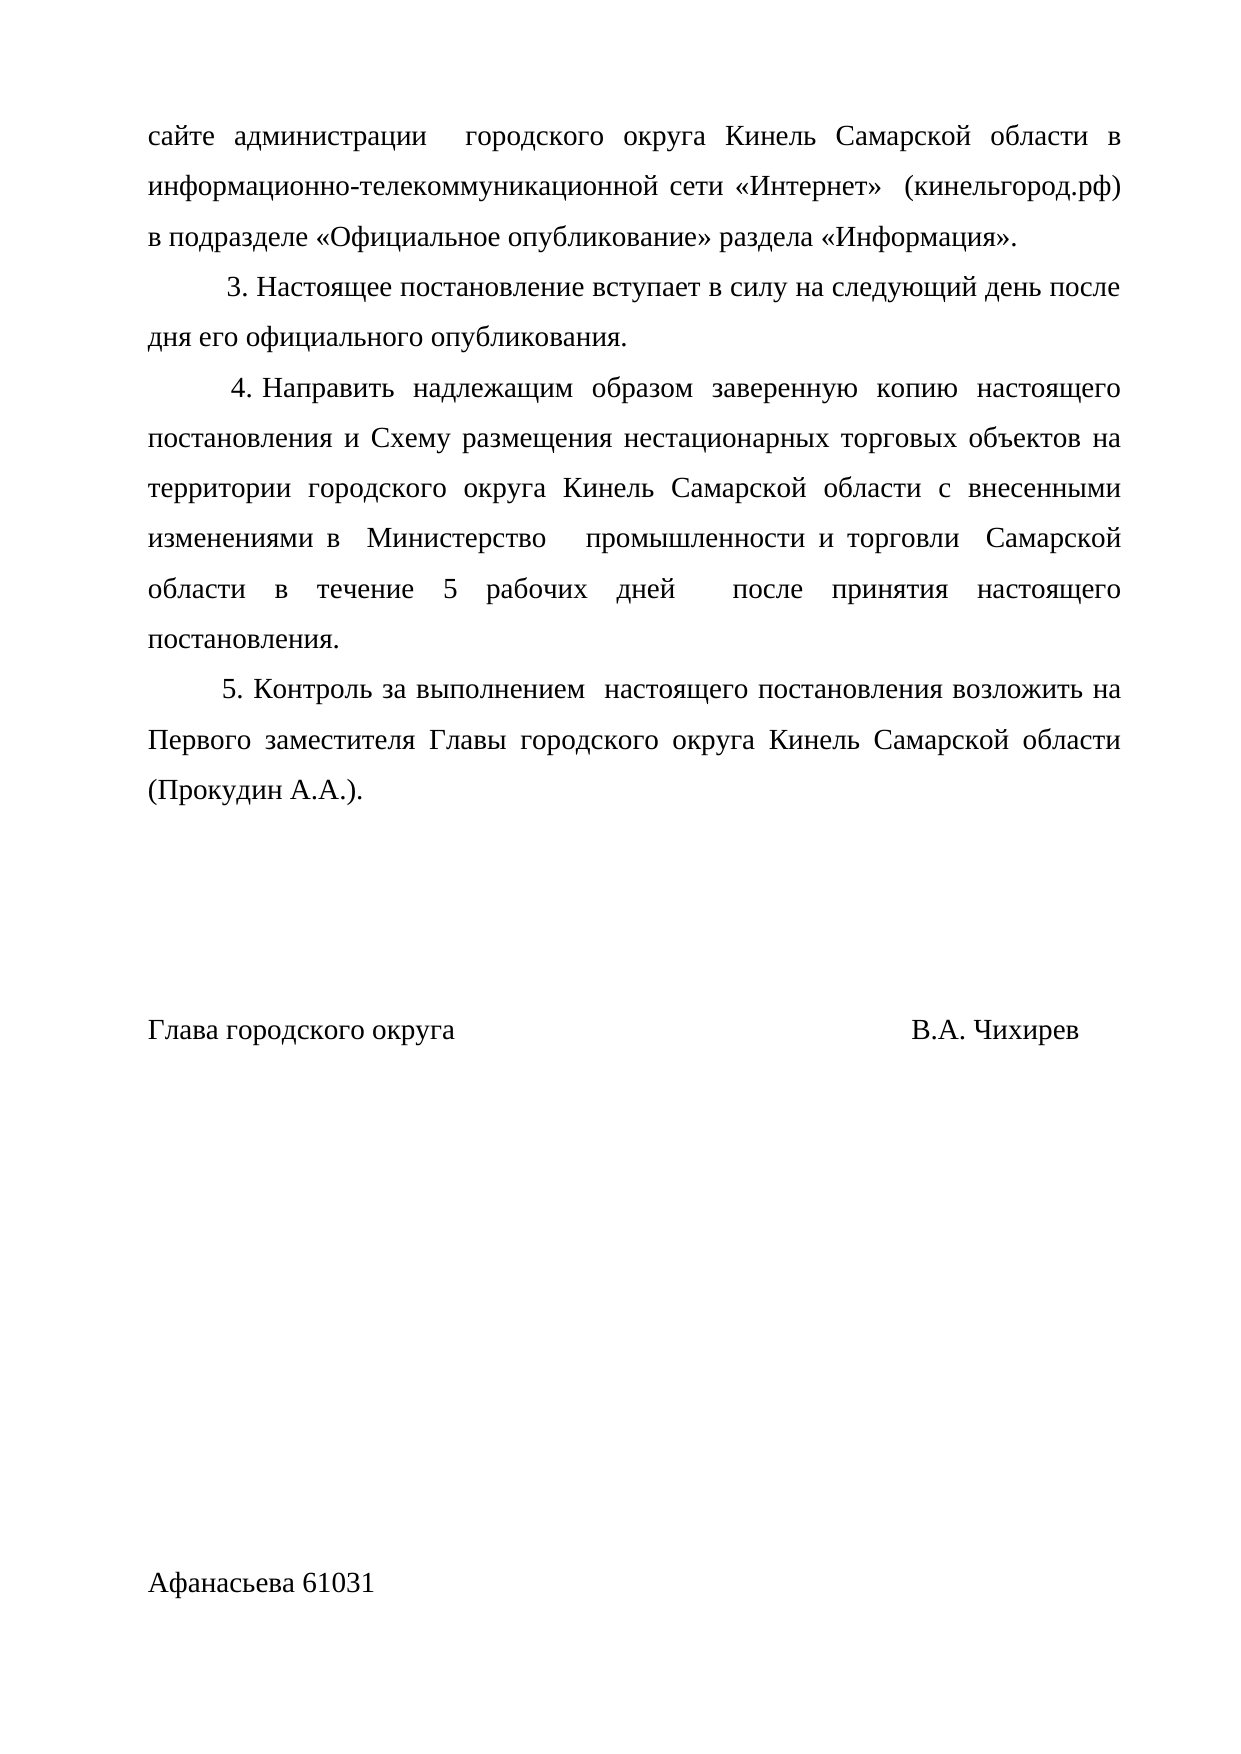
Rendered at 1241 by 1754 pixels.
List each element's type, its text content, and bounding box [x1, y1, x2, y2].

text Афанасьева 61031 [133, 1565, 1122, 1599]
text 3. Настоящее постановление вступает в силу на следующий день после дня его официального опубликования. [148, 269, 1122, 353]
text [148, 118, 1122, 252]
text 5. Контроль за выполнением настоящего постановления возложить на Первого заместителя Главы городского округа Кинель Самарской области (Прокудин А.А.). [148, 672, 1122, 806]
text Глава городского округа В.А. Чихирев [133, 1012, 1122, 1046]
text 4. Направить надлежащим образом заверенную копию настоящего постановления и Схему размещения нестационарных торговых объектов на территории городского округа Кинель Самарской области с внесенными изменениями в Министерство промышленности и торговли Самарской области в течение 5 рабочих дней после принятия настоящего постановления. [148, 370, 1122, 655]
